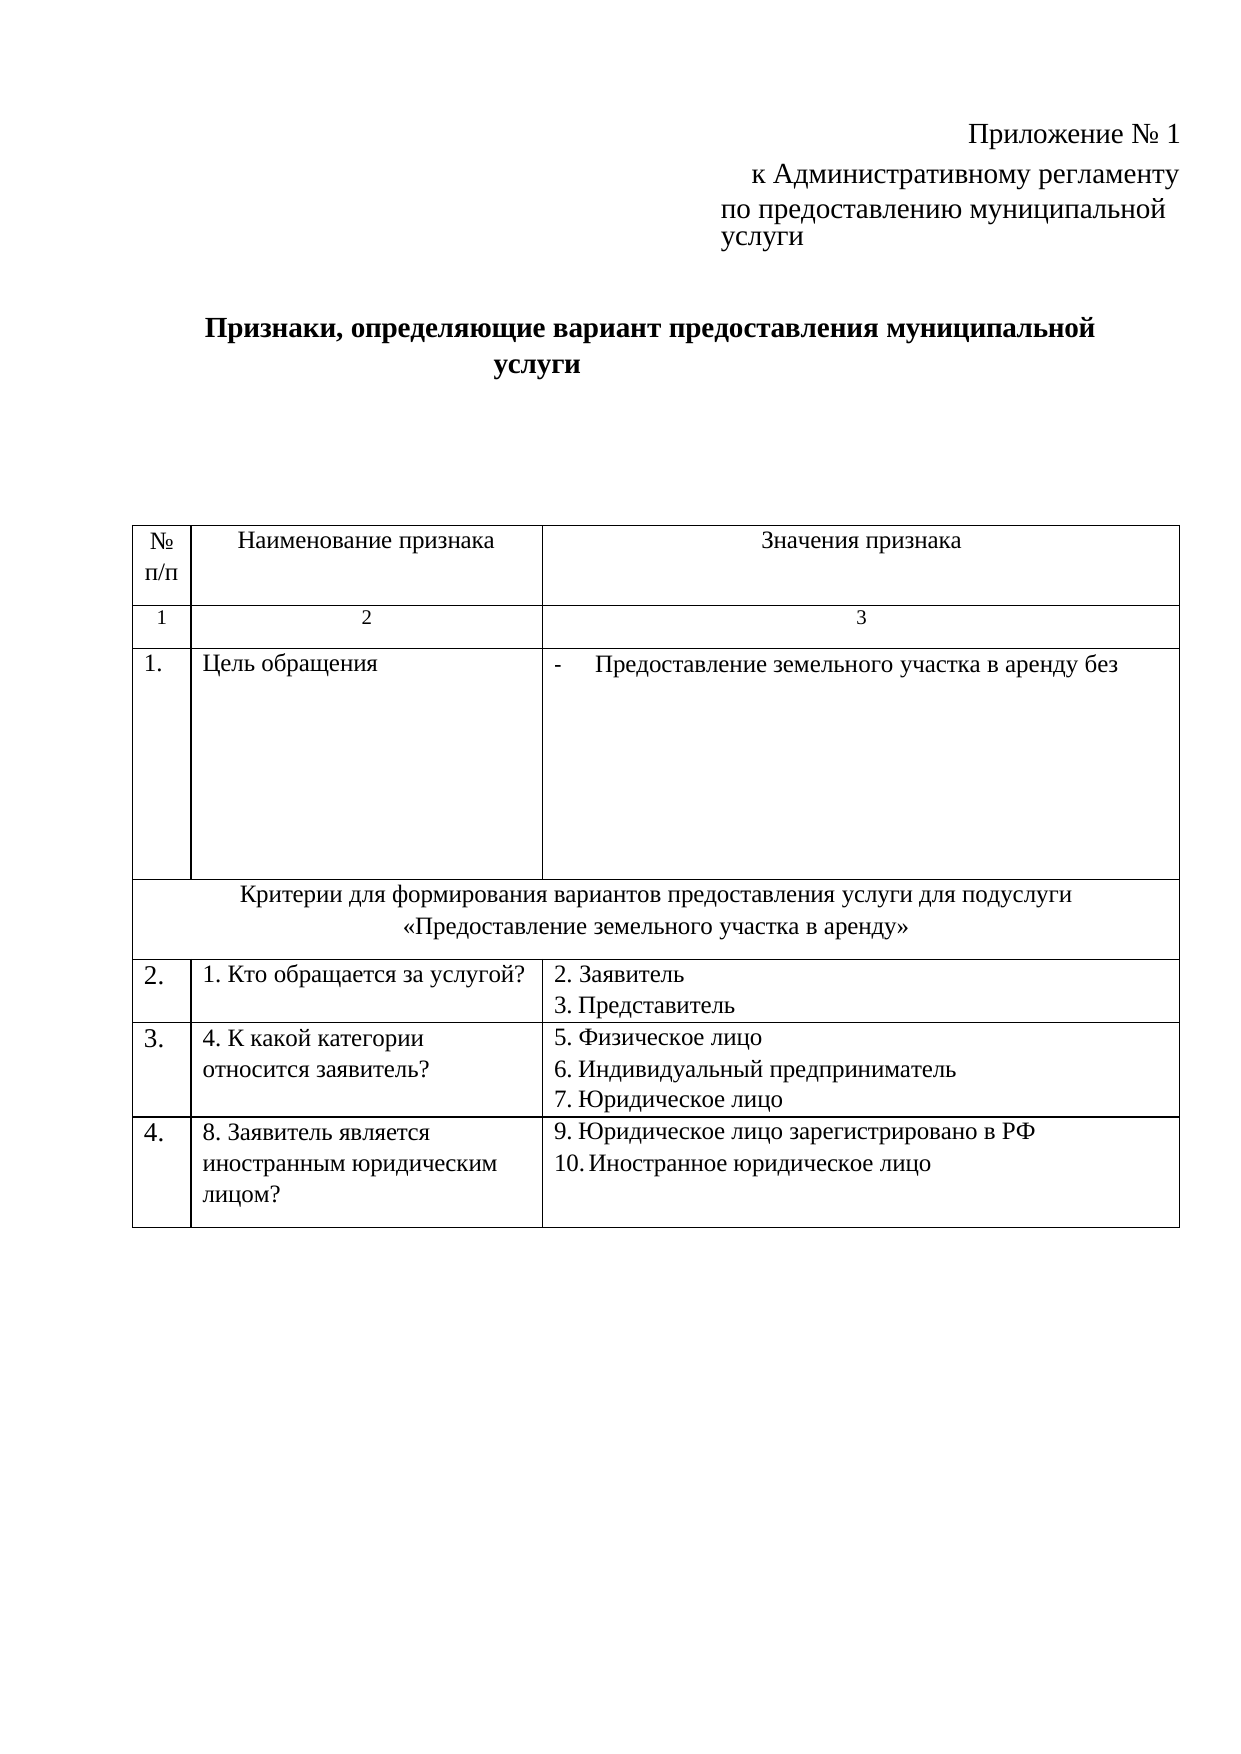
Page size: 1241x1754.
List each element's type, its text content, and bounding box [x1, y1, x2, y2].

text по предоставлению муниципальной услуги [721, 196, 1192, 251]
table_cell Юридическое лицо зарегистрировано в РФ Иностранное юридическое лицо [543, 1118, 1179, 1227]
table_cell 4. [133, 1118, 190, 1227]
table_cell 4. К какой категории относится заявитель? [192, 1023, 542, 1116]
table_header Наименование признака [192, 526, 542, 604]
text Приложение № 1 к Административному регламенту [751, 117, 1192, 190]
text Признаки, определяющие вариант предоставления муниципальной услуги [204, 311, 1181, 380]
table_cell Физическое лицо Индивидуальный предприниматель Юридическое лицо [543, 1023, 1179, 1116]
table_header Значения признака [543, 526, 1179, 604]
table_cell 3. [133, 1023, 190, 1116]
table_cell Предоставление земельного участка в аренду без [543, 649, 1179, 879]
table_cell Критерии для формирования вариантов предоставления услуги для подуслуги «Предоставление земельного участка в аренду» [133, 880, 1179, 959]
table_header № п/п [133, 526, 190, 604]
table_cell 1. Кто обращается за услугой? [192, 960, 542, 1022]
table_cell 2 [192, 606, 542, 648]
table_cell 1. [133, 649, 190, 879]
table_cell Цель обращения [192, 649, 542, 879]
table_cell 3 [543, 606, 1179, 648]
table_cell 1 [133, 606, 190, 648]
table_cell 2. [133, 960, 190, 1022]
table_cell Заявитель Представитель [543, 960, 1179, 1022]
table_cell 8. Заявитель является иностранным юридическим лицом? [192, 1118, 542, 1227]
